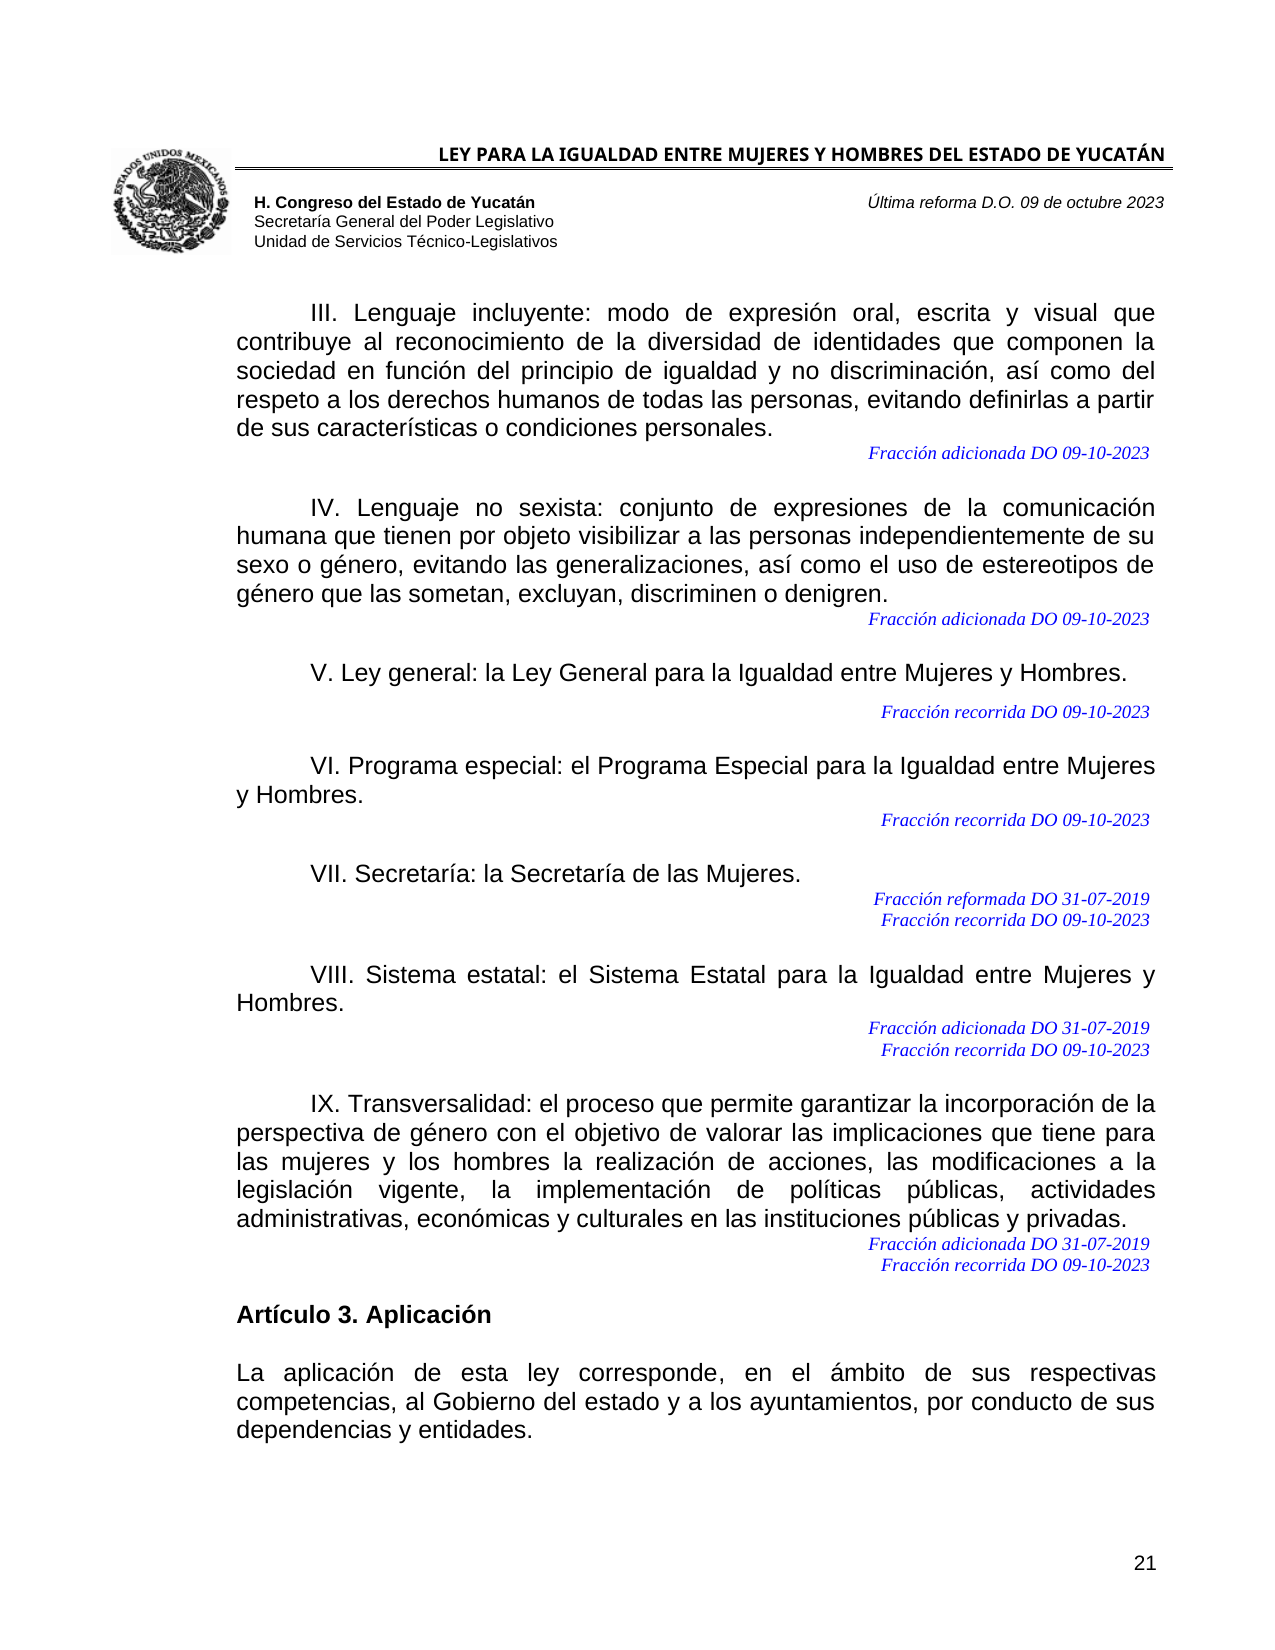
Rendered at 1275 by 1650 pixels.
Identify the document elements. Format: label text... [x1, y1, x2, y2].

text IX. Transversalidad: el proceso que permite garantizar la incorporación de la perspectiva de género con el objetivo de valorar las implicaciones que tiene para las mujeres y los hombres la realización de acciones, las modificaciones a la legislación vigente, la implementación de políticas públicas, actividades administrativas, económicas y culturales en las instituciones públicas y privadas. [236, 1089, 1157, 1233]
text Fracción adicionada DO 31-07-2019 [236, 1017, 1152, 1039]
text VII. Secretaría: la Secretaría de las Mujeres. [236, 859, 1157, 888]
text Fracción adicionada DO 31-07-2019 [236, 1233, 1152, 1254]
text Fracción adicionada DO 09-10-2023 [236, 442, 1152, 464]
text Artículo 3. Aplicación [236, 1300, 1157, 1329]
text V. Ley general: la Ley General para la Igualdad entre Mujeres y Hombres. [236, 658, 1157, 687]
text VIII. Sistema estatal: el Sistema Estatal para la Igualdad entre Mujeres y Hombres. [236, 960, 1157, 1017]
text III. Lenguaje incluyente: modo de expresión oral, escrita y visual que contribuye al reconocimiento de la diversidad de identidades que componen la sociedad en función del principio de igualdad y no discriminación, así como del respeto a los derechos humanos de todas las personas, evitando definirlas a partir de sus características o condiciones personales. [236, 298, 1157, 442]
text Fracción recorrida DO 09-10-2023 [236, 809, 1152, 830]
text Fracción adicionada DO 09-10-2023 [236, 607, 1152, 629]
text Fracción recorrida DO 09-10-2023 [236, 1254, 1152, 1276]
text Fracción recorrida DO 09-10-2023 [236, 701, 1152, 722]
text Fracción reformada DO 31-07-2019 [236, 888, 1152, 909]
text Fracción recorrida DO 09-10-2023 [236, 1039, 1152, 1060]
text La aplicación de esta ley corresponde, en el ámbito de sus respectivas competencias, al Gobierno del estado y a los ayuntamientos, por conducto de sus dependencias y entidades. [236, 1358, 1157, 1444]
text IV. Lenguaje no sexista: conjunto de expresiones de la comunicación humana que tienen por objeto visibilizar a las personas independientemente de su sexo o género, evitando las generalizaciones, así como el uso de estereotipos de género que las sometan, excluyan, discriminen o denigren. [236, 492, 1157, 607]
text Fracción recorrida DO 09-10-2023 [236, 909, 1152, 931]
text VI. Programa especial: el Programa Especial para la Igualdad entre Mujeres y Hombres. [236, 751, 1157, 809]
